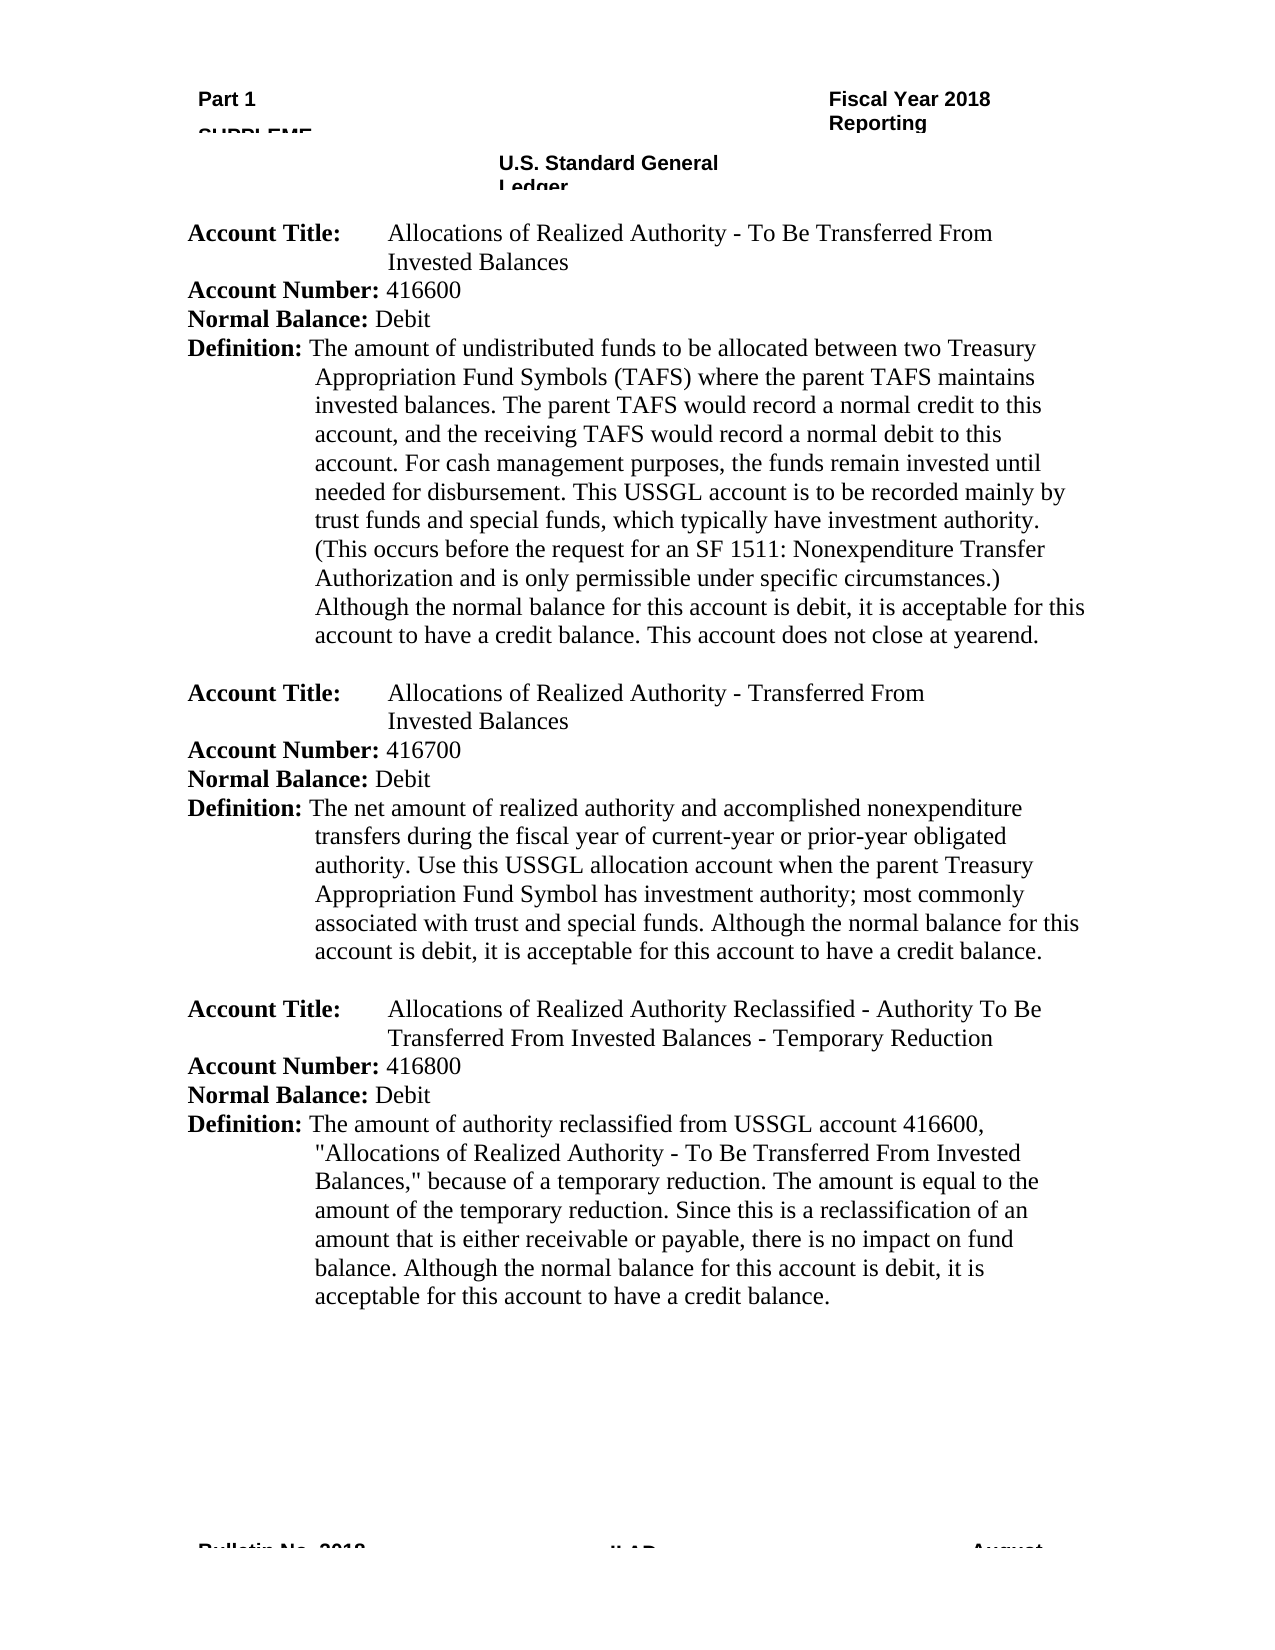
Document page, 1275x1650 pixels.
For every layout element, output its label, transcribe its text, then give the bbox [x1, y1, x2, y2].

text Account Number: 416800 [187, 1051, 1212, 1080]
text Normal Balance: Debit [187, 764, 1212, 793]
text Normal Balance: Debit [187, 1080, 1212, 1109]
text Definition: The net amount of realized authority and accomplished nonexpenditure transfers during the fiscal year of current-year or prior-year obligated authority. Use this USSGL allocation account when the parent Treasury Appropriation Fund Symbol has investment authority; most commonly associated with trust and special funds. Although the normal balance for this account is debit, it is acceptable for this account to have a credit balance. [187, 793, 1082, 965]
text Account Title: Allocations of Realized Authority - To Be Transferred From Invested Balances [187, 218, 1084, 275]
text Account Title: Allocations of Realized Authority - Transferred From Invested Balances [187, 678, 1016, 735]
text Definition: The amount of authority reclassified from USSGL account 416600, "Allocations of Realized Authority - To Be Transferred From Invested Balances," because of a temporary reduction. The amount is equal to the amount of the temporary reduction. Since this is a reclassification of an amount that is either receivable or payable, there is no impact on fund balance. Although the normal balance for this account is debit, it is acceptable for this account to have a credit balance. [187, 1109, 1041, 1310]
text Account Number: 416700 [187, 735, 1212, 764]
text Account Number: 416600 [187, 275, 1212, 304]
text Account Title: Allocations of Realized Authority Reclassified - Authority To Be Transferred From Invested Balances - Temporary Reduction [187, 994, 1042, 1051]
text Normal Balance: Debit [187, 304, 1212, 333]
text Definition: The amount of undistributed funds to be allocated between two Treasury Appropriation Fund Symbols (TAFS) where the parent TAFS maintains invested balances. The parent TAFS would record a normal credit to this account, and the receiving TAFS would record a normal debit to this account. For cash management purposes, the funds remain invested until needed for disbursement. This USSGL account is to be recorded mainly by trust funds and special funds, which typically have investment authority. (This occurs before the request for an SF 1511: Nonexpenditure Transfer Authorization and is only permissible under specific circumstances.) Although the normal balance for this account is debit, it is acceptable for this account to have a credit balance. This account does not close at yearend. [187, 333, 1086, 649]
